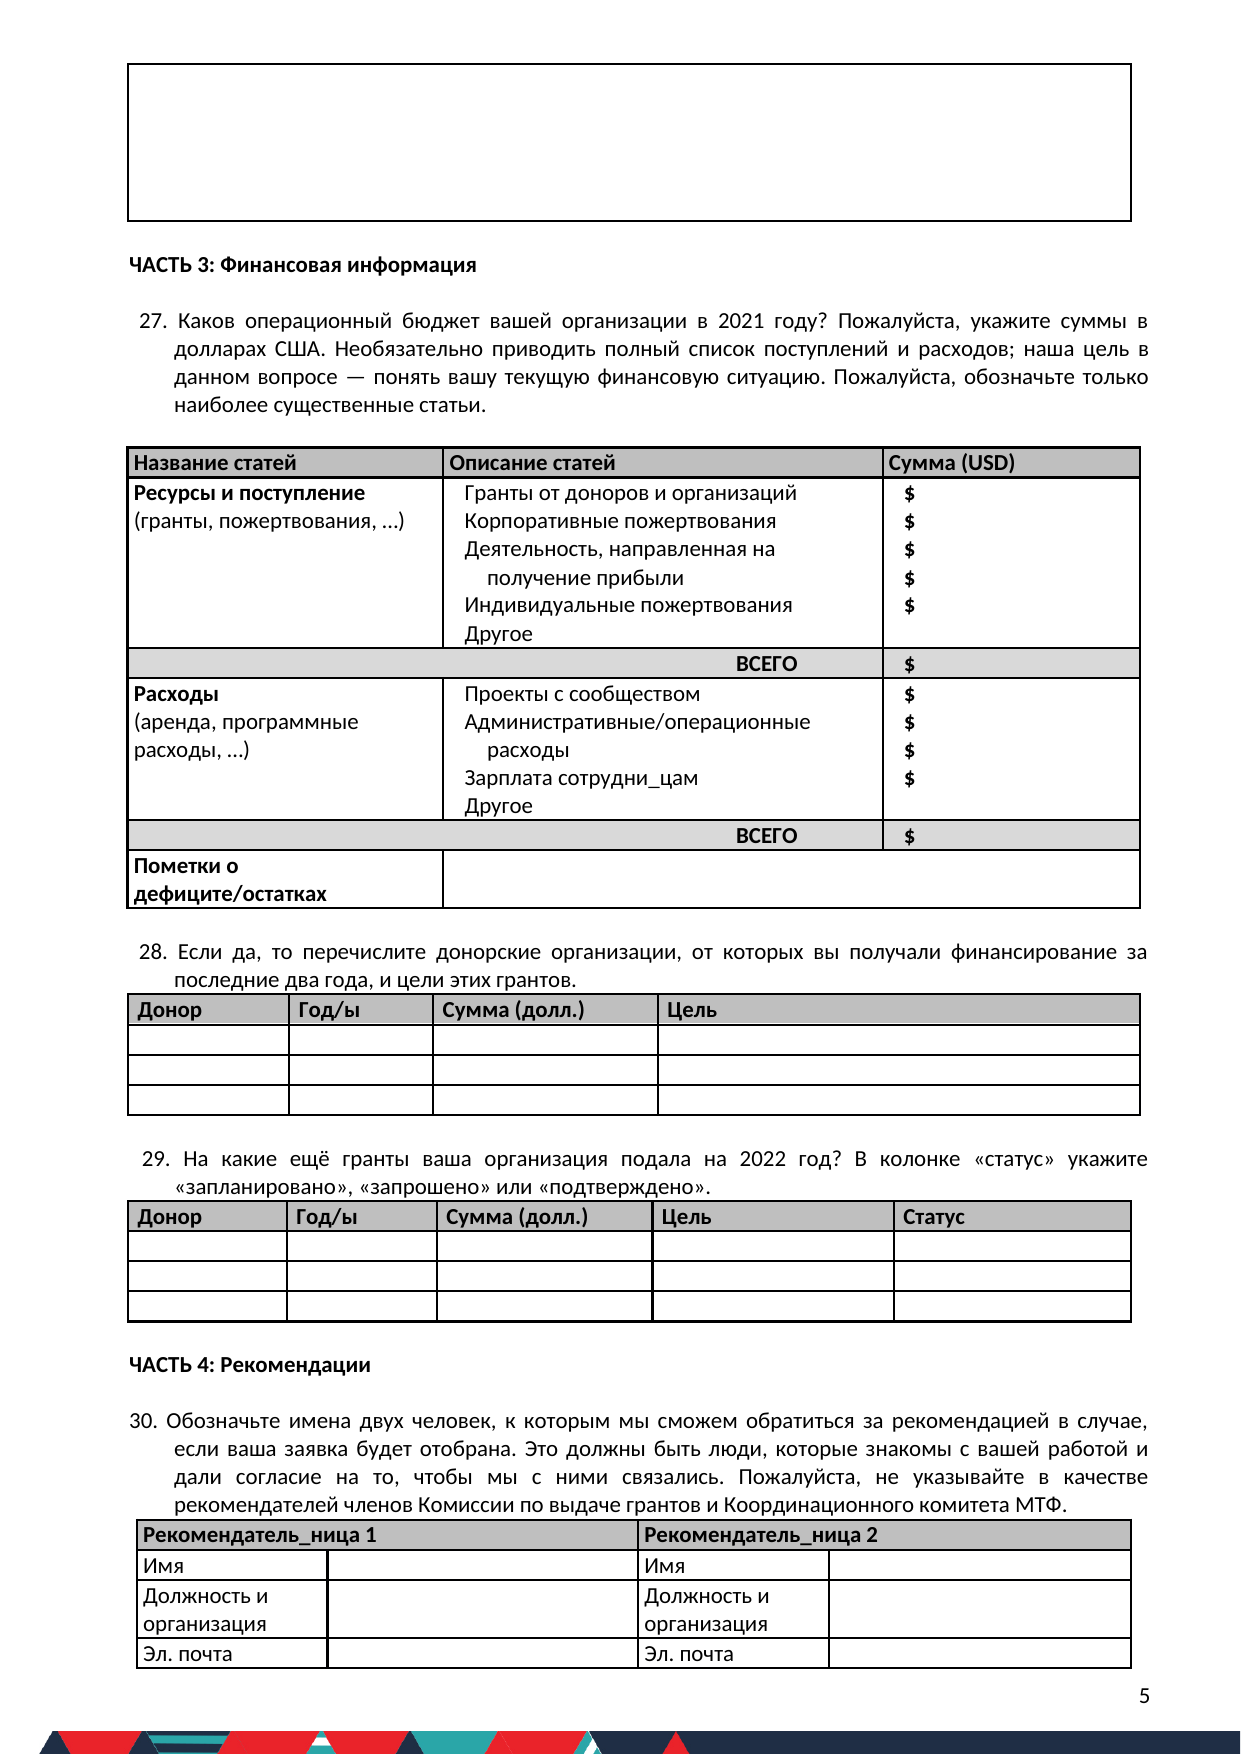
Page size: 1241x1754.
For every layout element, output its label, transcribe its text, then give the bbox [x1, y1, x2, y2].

table_cell [290, 1026, 432, 1053]
table_cell Ресурсы и поступление (гранты, пожертвования, …) [129, 479, 442, 647]
table_cell Должность и организация [639, 1581, 828, 1637]
table_cell [434, 1086, 657, 1114]
table_header Год/ы [288, 1202, 436, 1230]
table_header Год/ы [290, 995, 432, 1023]
table_cell Гранты от доноров и организаций Корпоративные пожертвования Деятельность, направленная на получение прибыли Индивидуальные пожертвования Другое [444, 479, 882, 647]
table_cell [830, 1551, 1130, 1579]
table_cell [895, 1292, 1130, 1320]
table_cell [438, 1292, 651, 1320]
table_cell [659, 1086, 1139, 1114]
table_header Сумма (долл.) [438, 1202, 651, 1230]
table_cell [434, 1026, 657, 1053]
table_cell Эл. почта [138, 1639, 326, 1667]
table_cell [129, 1056, 288, 1084]
table_header Донор [129, 1202, 286, 1230]
text ЧАСТЬ 3: Финансовая информация [90, 250, 1150, 278]
table_cell [654, 1292, 893, 1320]
table_cell [659, 1056, 1139, 1084]
table_cell [895, 1232, 1130, 1260]
table_cell [288, 1292, 436, 1320]
table_cell [654, 1262, 893, 1290]
table_cell [654, 1232, 893, 1260]
table_cell ВСЕГО [129, 821, 882, 849]
table_cell [659, 1026, 1139, 1053]
table_cell Расходы (аренда, программные расходы, …) [129, 679, 442, 819]
text 27. Каков операционный бюджет вашей организации в 2021 году? Пожалуйста, укажите суммы в долларах США. Необязательно приводить полный список поступлений и расходов; наша цель в данном вопросе — понять вашу текущую финансовую ситуацию. Пожалуйста, обозначьте только наиболее существенные статьи. [129, 306, 1150, 418]
table_cell [444, 851, 1139, 907]
table_cell [129, 1086, 288, 1114]
table_header Название статей [129, 449, 442, 476]
table_cell $ [884, 649, 1139, 677]
table_header Статус [895, 1202, 1130, 1230]
text 30. Обозначьте имена двух человек, к которым мы сможем обратиться за рекомендацией в случае, если ваша заявка будет отобрана. Это должны быть люди, которые знакомы с вашей работой и дали согласие на то, чтобы мы с ними связались. Пожалуйста, не указывайте в качестве рекомендателей членов Комиссии по выдаче грантов и Координационного комитета МТФ. [129, 1406, 1150, 1518]
table_header Цель [654, 1202, 893, 1230]
table_cell [895, 1262, 1130, 1290]
table_header Рекомендатель_ница 1 [138, 1521, 637, 1549]
table_header Рекомендатель_ница 2 [639, 1521, 1130, 1549]
picture [11, 1731, 1241, 1754]
text ЧАСТЬ 4: Рекомендации [90, 1350, 1150, 1378]
table_cell [329, 1581, 637, 1637]
table_header Сумма (долл.) [434, 995, 657, 1023]
table_cell Проекты с сообществом Административные/операционные расходы Зарплата сотрудни_цам Другое [444, 679, 882, 819]
table_cell [288, 1262, 436, 1290]
table_cell [288, 1232, 436, 1260]
table_header [129, 65, 1130, 220]
table_cell ВСЕГО [129, 649, 882, 677]
table_cell Эл. почта [639, 1639, 828, 1667]
table_header Сумма (USD) [884, 449, 1139, 476]
table_cell [329, 1639, 637, 1667]
table_cell [290, 1056, 432, 1084]
table_cell [129, 1292, 286, 1320]
table_cell $ $ $ $ [884, 679, 1139, 819]
text 29. На какие ещё гранты ваша организация подала на 2022 год? В колонке «статус» укажите «запланировано», «запрошено» или «подтверждено». [129, 1144, 1150, 1200]
table_cell [129, 1026, 288, 1053]
table_cell [290, 1086, 432, 1114]
table_cell [129, 1232, 286, 1260]
table_header Описание статей [444, 449, 882, 476]
table_header Цель [659, 995, 1139, 1023]
table_cell [129, 1262, 286, 1290]
text 28. Если да, то перечислите донорские организации, от которых вы получали финансирование за последние два года, и цели этих грантов. [129, 937, 1150, 993]
table_cell Имя [639, 1551, 828, 1579]
table_cell Пометки о дефиците/остатках [129, 851, 442, 907]
table_cell [434, 1056, 657, 1084]
table_cell [438, 1262, 651, 1290]
table_cell [329, 1551, 637, 1579]
table_cell Должность и организация [138, 1581, 326, 1637]
table_cell $ [884, 821, 1139, 849]
table_cell $ $ $ $ $ [884, 479, 1139, 647]
table_cell [830, 1639, 1130, 1667]
table_cell [438, 1232, 651, 1260]
table_cell Имя [138, 1551, 326, 1579]
table_header Донор [129, 995, 288, 1023]
table_cell [830, 1581, 1130, 1637]
